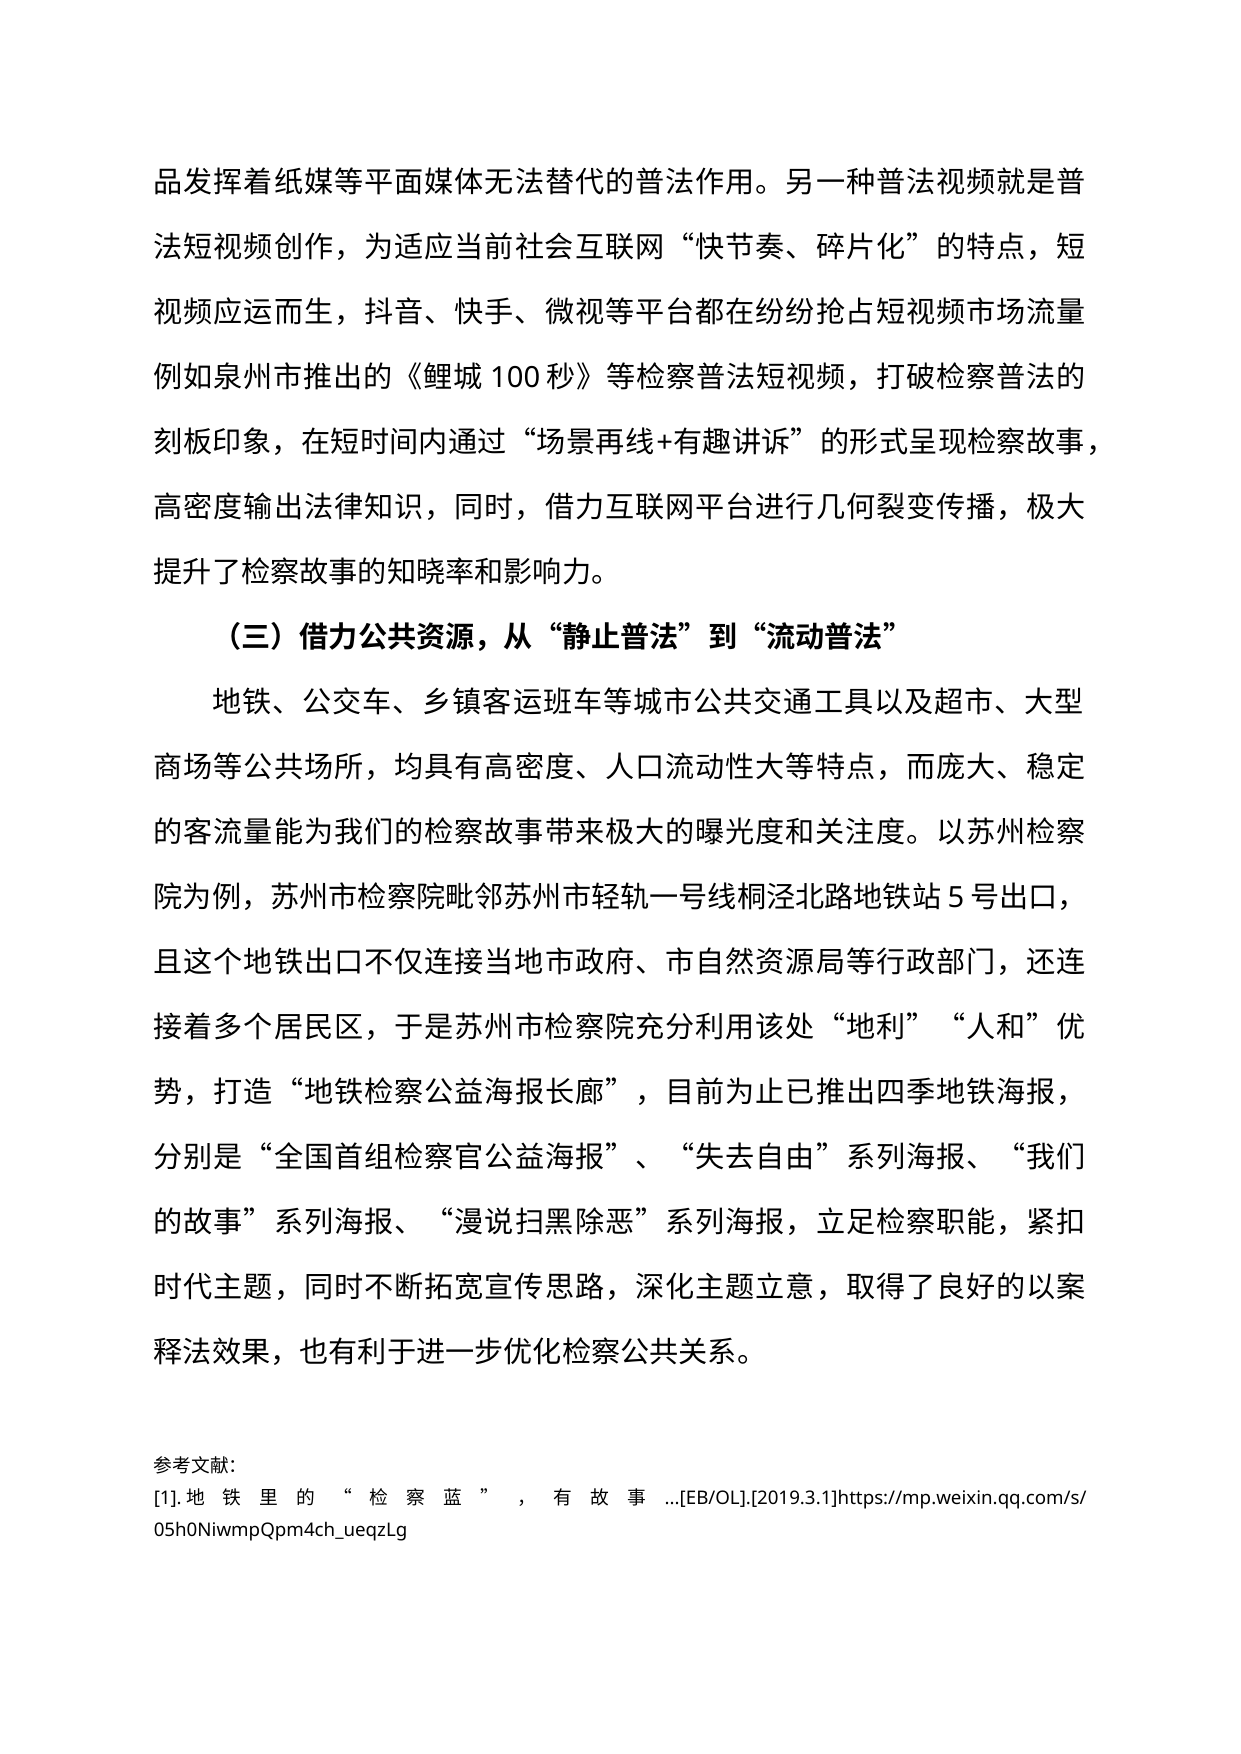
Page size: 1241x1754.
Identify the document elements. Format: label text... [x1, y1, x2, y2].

text 地铁、公交车、乡镇客运班车等城市公共交通工具以及超市、大型商场等公共场所，均具有高密度、人口流动性大等特点，而庞大、稳定的客流量能为我们的检察故事带来极大的曝光度和关注度。以苏州检察院为例，苏州市检察院毗邻苏州市轻轨一号线桐泾北路地铁站5号出口，且这个地铁出口不仅连接当地市政府、市自然资源局等行政部门，还连接着多个居民区，于是苏州市检察院充分利用该处“地利”“人和”优势，打造“地铁检察公益海报长廊”，目前为止已推出四季地铁海报，分别是“全国首组检察官公益海报”、“失去自由”系列海报、“我们的故事”系列海报、“漫说扫黑除恶”系列海报，立足检察职能，紧扣时代主题，同时不断拓宽宣传思路，深化主题立意，取得了良好的以案释法效果，也有利于进一步优化检察公共关系。 [153, 668, 1087, 1383]
text （三）借力公共资源，从“静止普法”到“流动普法” [153, 603, 1087, 668]
list 地铁里的“检察蓝”，有故事...[EB/OL].[2019.3.1]https://mp.weixin.qq.com/s/05h0NiwmpQpm4ch_ueqzLg [153, 1480, 1087, 1545]
text 参考文献： [153, 1448, 1087, 1480]
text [153, 148, 1087, 603]
